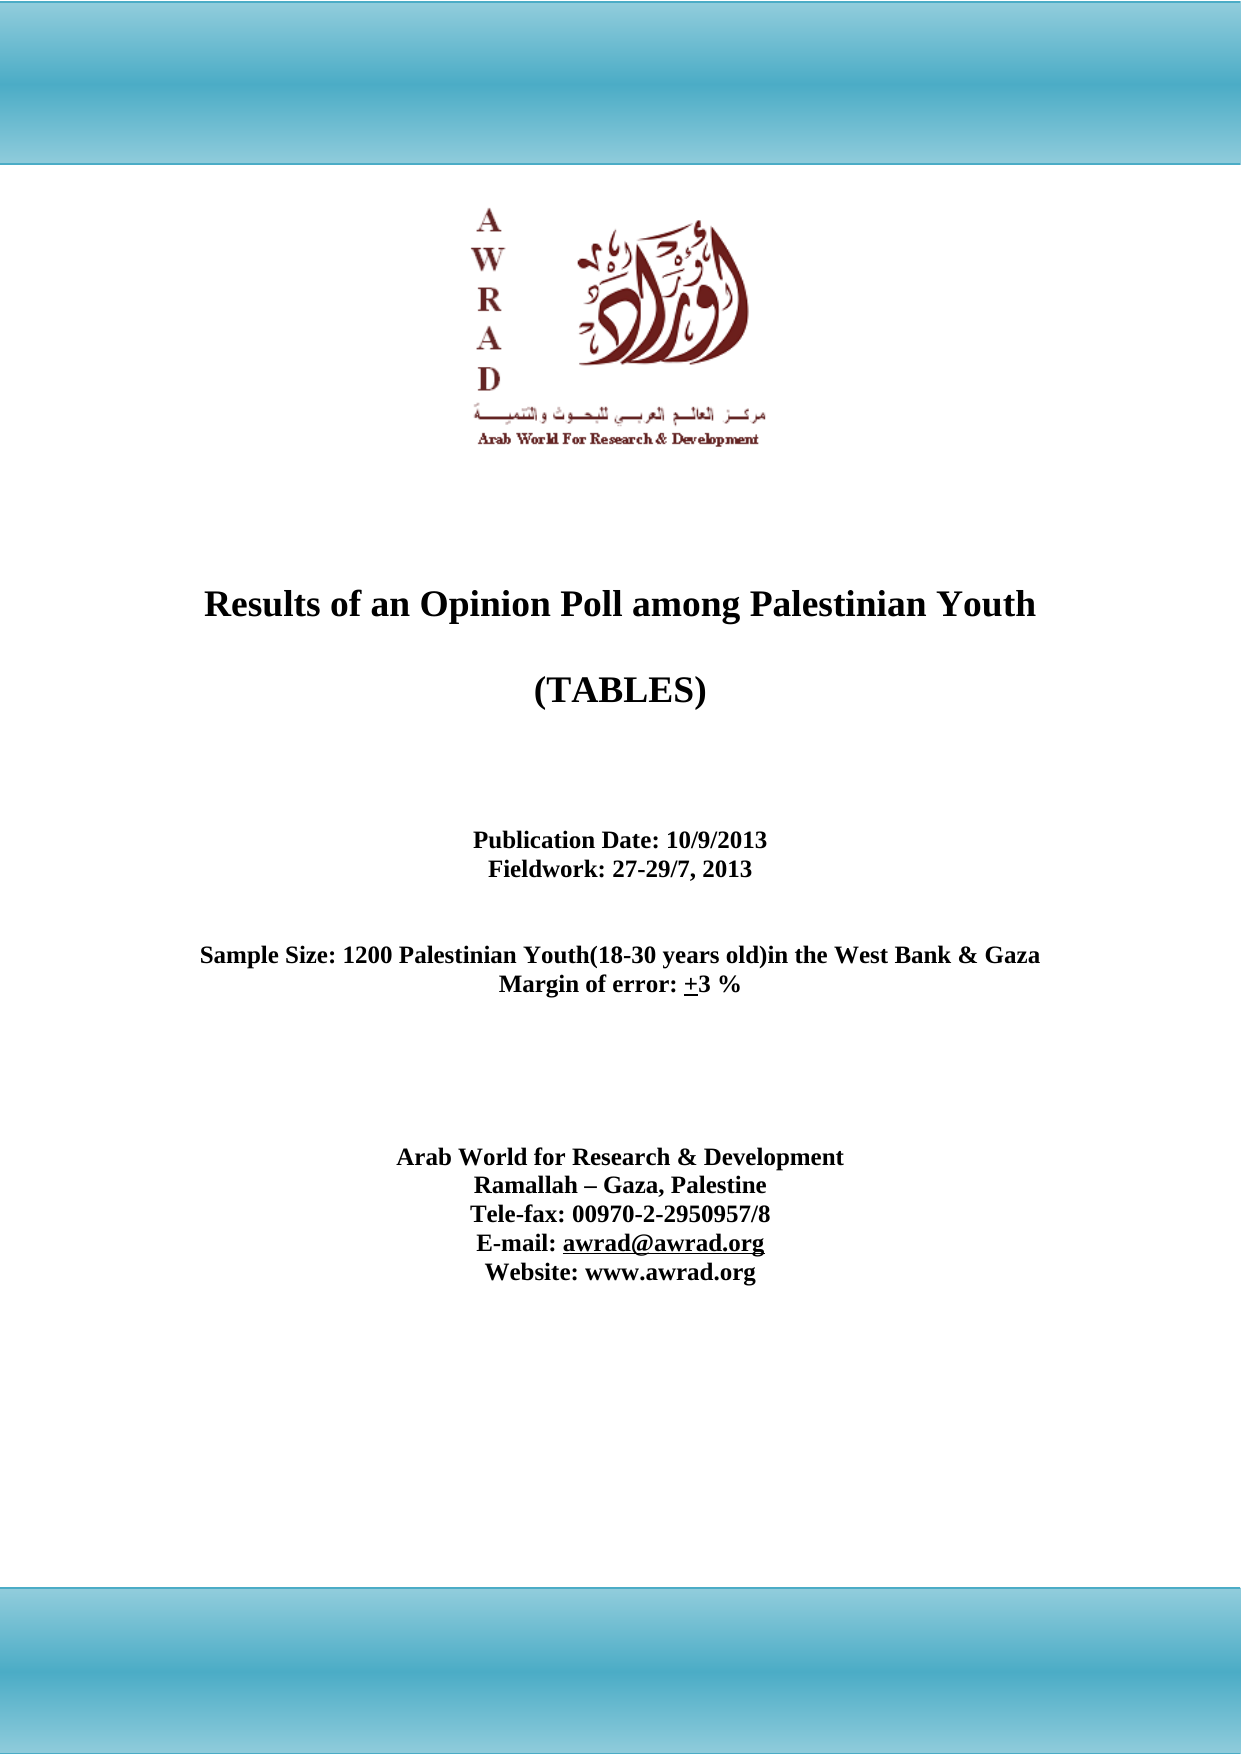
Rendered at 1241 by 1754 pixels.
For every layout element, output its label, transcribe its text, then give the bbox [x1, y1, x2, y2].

text (TABLES) [187, 667, 1053, 711]
text Margin of error: +3 % [187, 969, 1053, 998]
text Results of an Opinion Poll among Palestinian Youth [187, 581, 1053, 624]
text Website: www.awrad.org [187, 1257, 1053, 1286]
text Ramallah – Gaza, Palestine [187, 1171, 1053, 1199]
text E-mail: awrad@awrad.org [187, 1228, 1053, 1257]
text Sample Size: 1200 Palestinian Youth(18-30 years old)in the West Bank & Gaza [187, 941, 1053, 969]
text Arab World for Research & Development [187, 1142, 1053, 1171]
text Fieldwork: 27-29/7, 2013 [187, 854, 1053, 883]
text Tele-fax: 00970-2-2950957/8 [187, 1199, 1053, 1228]
picture [470, 201, 768, 458]
text Publication Date: 10/9/2013 [187, 826, 1053, 854]
